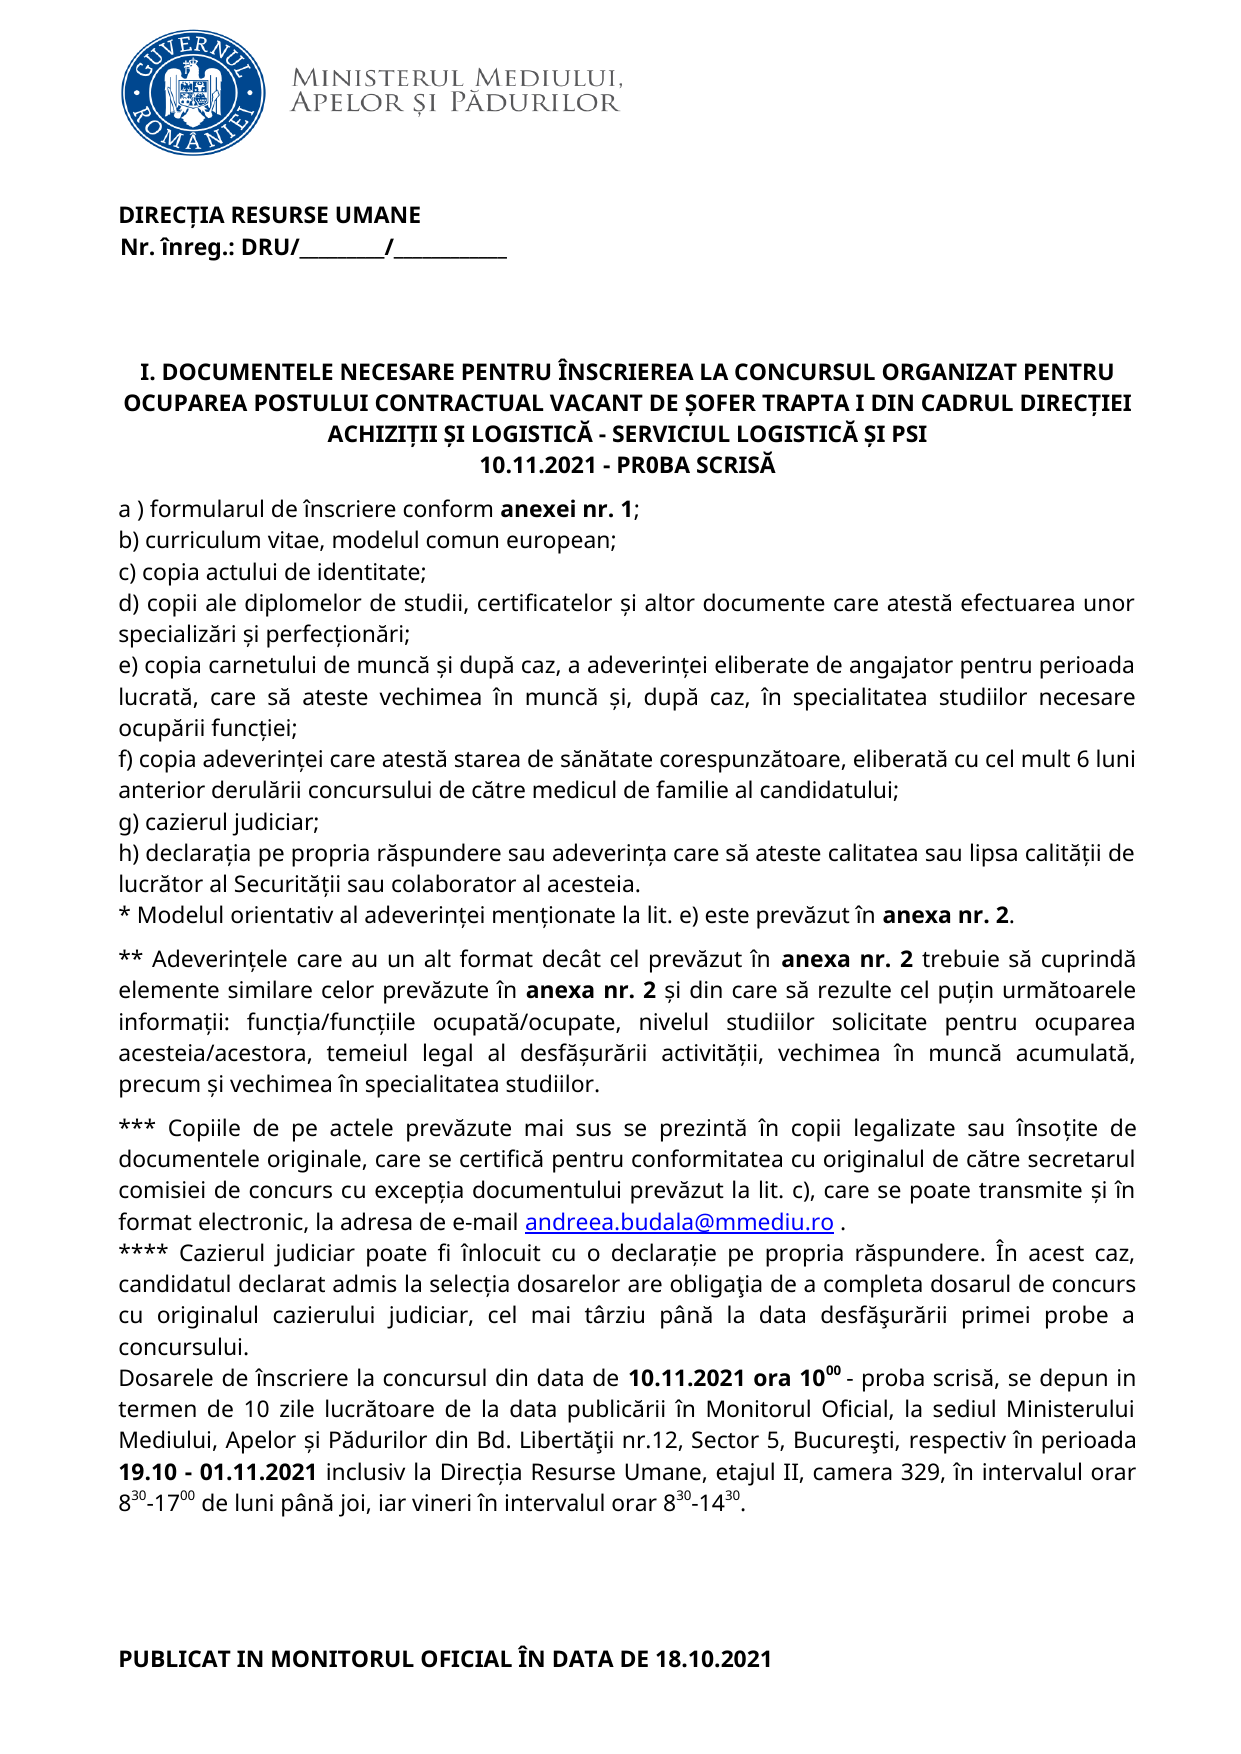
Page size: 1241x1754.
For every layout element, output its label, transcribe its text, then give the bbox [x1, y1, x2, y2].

subtitle I. DOCUMENTELE NECESARE PENTRU ÎNSCRIEREA LA CONCURSUL ORGANIZAT PENTRU OCUPAREA POSTULUI CONTRACTUAL VACANT DE ȘOFER TRAPTA I DIN CADRUL DIRECȚIEI ACHIZIȚII ȘI LOGISTICĂ - SERVICIUL LOGISTICĂ ȘI PSI [118, 355, 1137, 449]
text DIRECȚIA RESURSE UMANE [118, 199, 1149, 230]
text PUBLICAT IN MONITORUL OFICIAL ÎN DATA DE 18.10.2021 [118, 1643, 1137, 1674]
text b) curriculum vitae, modelul comun european; [118, 524, 1137, 555]
subtitle a ) formularul de înscriere conform anexei nr. 1; [118, 493, 1137, 524]
text **** Cazierul judiciar poate fi înlocuit cu o declaraţie pe propria răspundere. În acest caz, candidatul declarat admis la selecţia dosarelor are obligaţia de a completa dosarul de concurs cu originalul cazierului judiciar, cel mai târziu până la data desfăşurării primei probe a concursului. [118, 1237, 1137, 1362]
text h) declaraţia pe propria răspundere sau adeverinţa care să ateste calitatea sau lipsa calităţii de lucrător al Securităţii sau colaborator al acesteia. [118, 837, 1137, 899]
subtitle 10.11.2021 - PR0BA SCRISĂ [118, 449, 1137, 480]
text e) copia carnetului de muncă şi după caz, a adeverinţei eliberate de angajator pentru perioada lucrată, care să ateste vechimea în muncă şi, după caz, în specialitatea studiilor necesare ocupării funcţiei; [118, 649, 1137, 743]
text Dosarele de înscriere la concursul din data de 10.11.2021 ora 1000 - proba scrisă, se depun in termen de 10 zile lucrătoare de la data publicării în Monitorul Oficial, la sediul Ministerului Mediului, Apelor și Pădurilor din Bd. Libertăţii nr.12, Sector 5, Bucureşti, respectiv în perioada 19.10 - 01.11.2021 inclusiv la Direcţia Resurse Umane, etajul II, camera 329, în intervalul orar 830-1700 de luni până joi, iar vineri în intervalul orar 830-1430. [118, 1362, 1137, 1518]
text *** Copiile de pe actele prevăzute mai sus se prezintă în copii legalizate sau însoțite de documentele originale, care se certifică pentru conformitatea cu originalul de către secretarul comisiei de concurs cu excepţia documentului prevăzut la lit. c), care se poate transmite şi în format electronic, la adresa de e-mail andreea.budala@mmediu.ro . [118, 1112, 1137, 1237]
text g) cazierul judiciar; [118, 805, 1137, 837]
text ** Adeverinţele care au un alt format decât cel prevăzut în anexa nr. 2 trebuie să cuprindă elemente similare celor prevăzute în anexa nr. 2 şi din care să rezulte cel puţin următoarele informaţii: funcţia/funcţiile ocupată/ocupate, nivelul studiilor solicitate pentru ocuparea acesteia/acestora, temeiul legal al desfăşurării activităţii, vechimea în muncă acumulată, precum şi vechimea în specialitatea studiilor. [118, 943, 1137, 1099]
picture [118, 27, 649, 156]
text f) copia adeverinţei care atestă starea de sănătate corespunzătoare, eliberată cu cel mult 6 luni anterior derulării concursului de către medicul de familie al candidatului; [118, 743, 1137, 805]
text * Modelul orientativ al adeverinţei menţionate la lit. e) este prevăzut în anexa nr. 2. [118, 899, 1137, 930]
text Nr. înreg.: DRU/_________/____________ [120, 230, 1149, 262]
text c) copia actului de identitate; [118, 555, 1137, 587]
text d) copii ale diplomelor de studii, certificatelor şi altor documente care atestă efectuarea unor specializări şi perfecţionări; [118, 587, 1137, 649]
